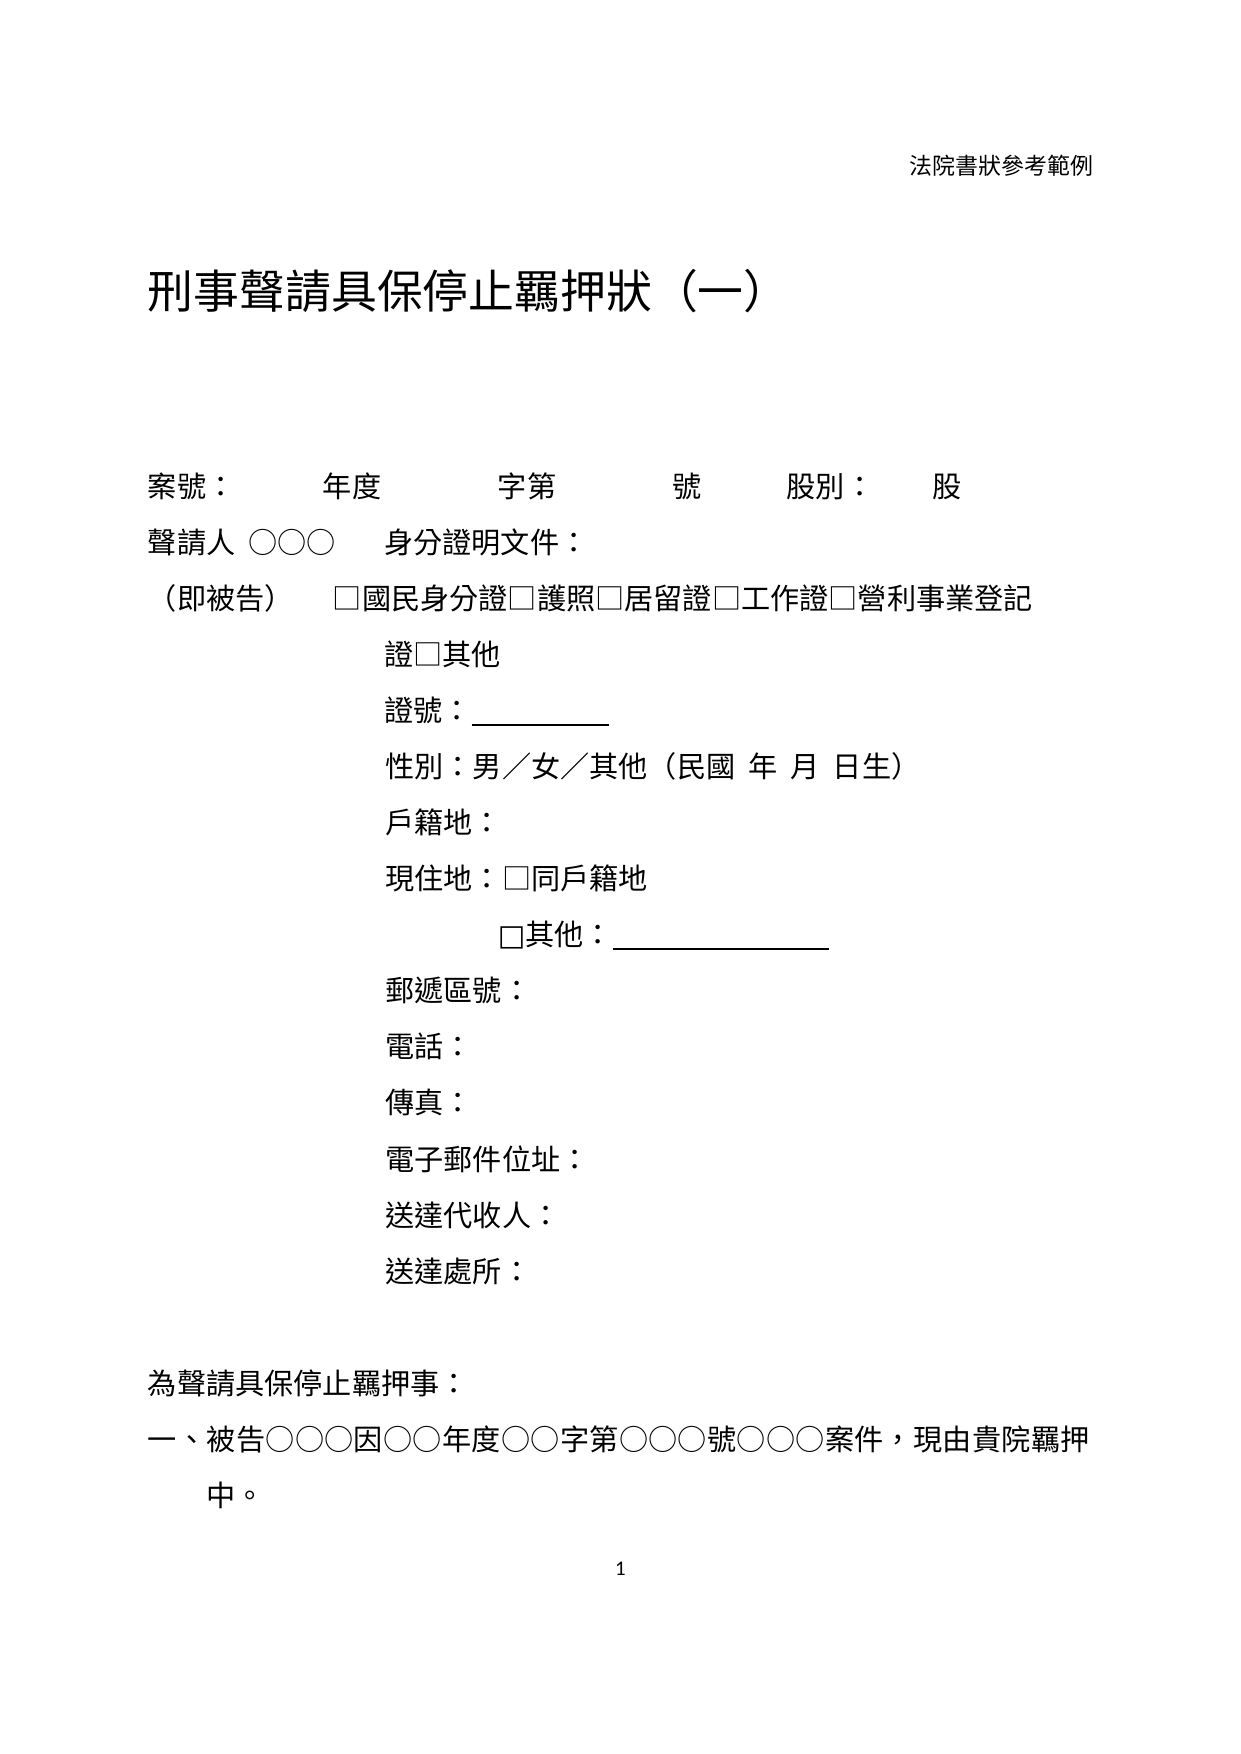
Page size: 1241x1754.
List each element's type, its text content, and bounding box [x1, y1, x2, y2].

text 一、被告○○○因○○年度○○字第○○○號○○○案件，現由貴院羈押中。 [148, 1409, 1092, 1521]
text 證□其他 [148, 625, 1092, 681]
text 案號： 年度 字第 號 股別： 股 [148, 457, 1092, 513]
text 郵遞區號： [385, 961, 1092, 1017]
text 現住地：□同戶籍地 [385, 849, 1092, 905]
text （即被告） □國民身分證□護照□居留證□工作證□營利事業登記 [148, 569, 1092, 625]
text 刑事聲請具保停止羈押狀（一） [148, 232, 1092, 457]
text 證號： [148, 681, 1092, 737]
text 電話： [385, 1017, 1092, 1073]
text 聲請人 ○○○ 身分證明文件： [148, 513, 1092, 569]
text □其他： [498, 905, 1092, 961]
text 送達處所： [385, 1241, 1092, 1297]
text 電子郵件位址： [385, 1129, 1092, 1185]
text 為聲請具保停止羈押事： [148, 1353, 1092, 1409]
text 送達代收人： [385, 1185, 1092, 1241]
text 性別：男／女／其他（民國 年 月 日生） [385, 737, 1092, 793]
text 戶籍地： [385, 793, 1092, 849]
text 傳真： [385, 1073, 1092, 1129]
